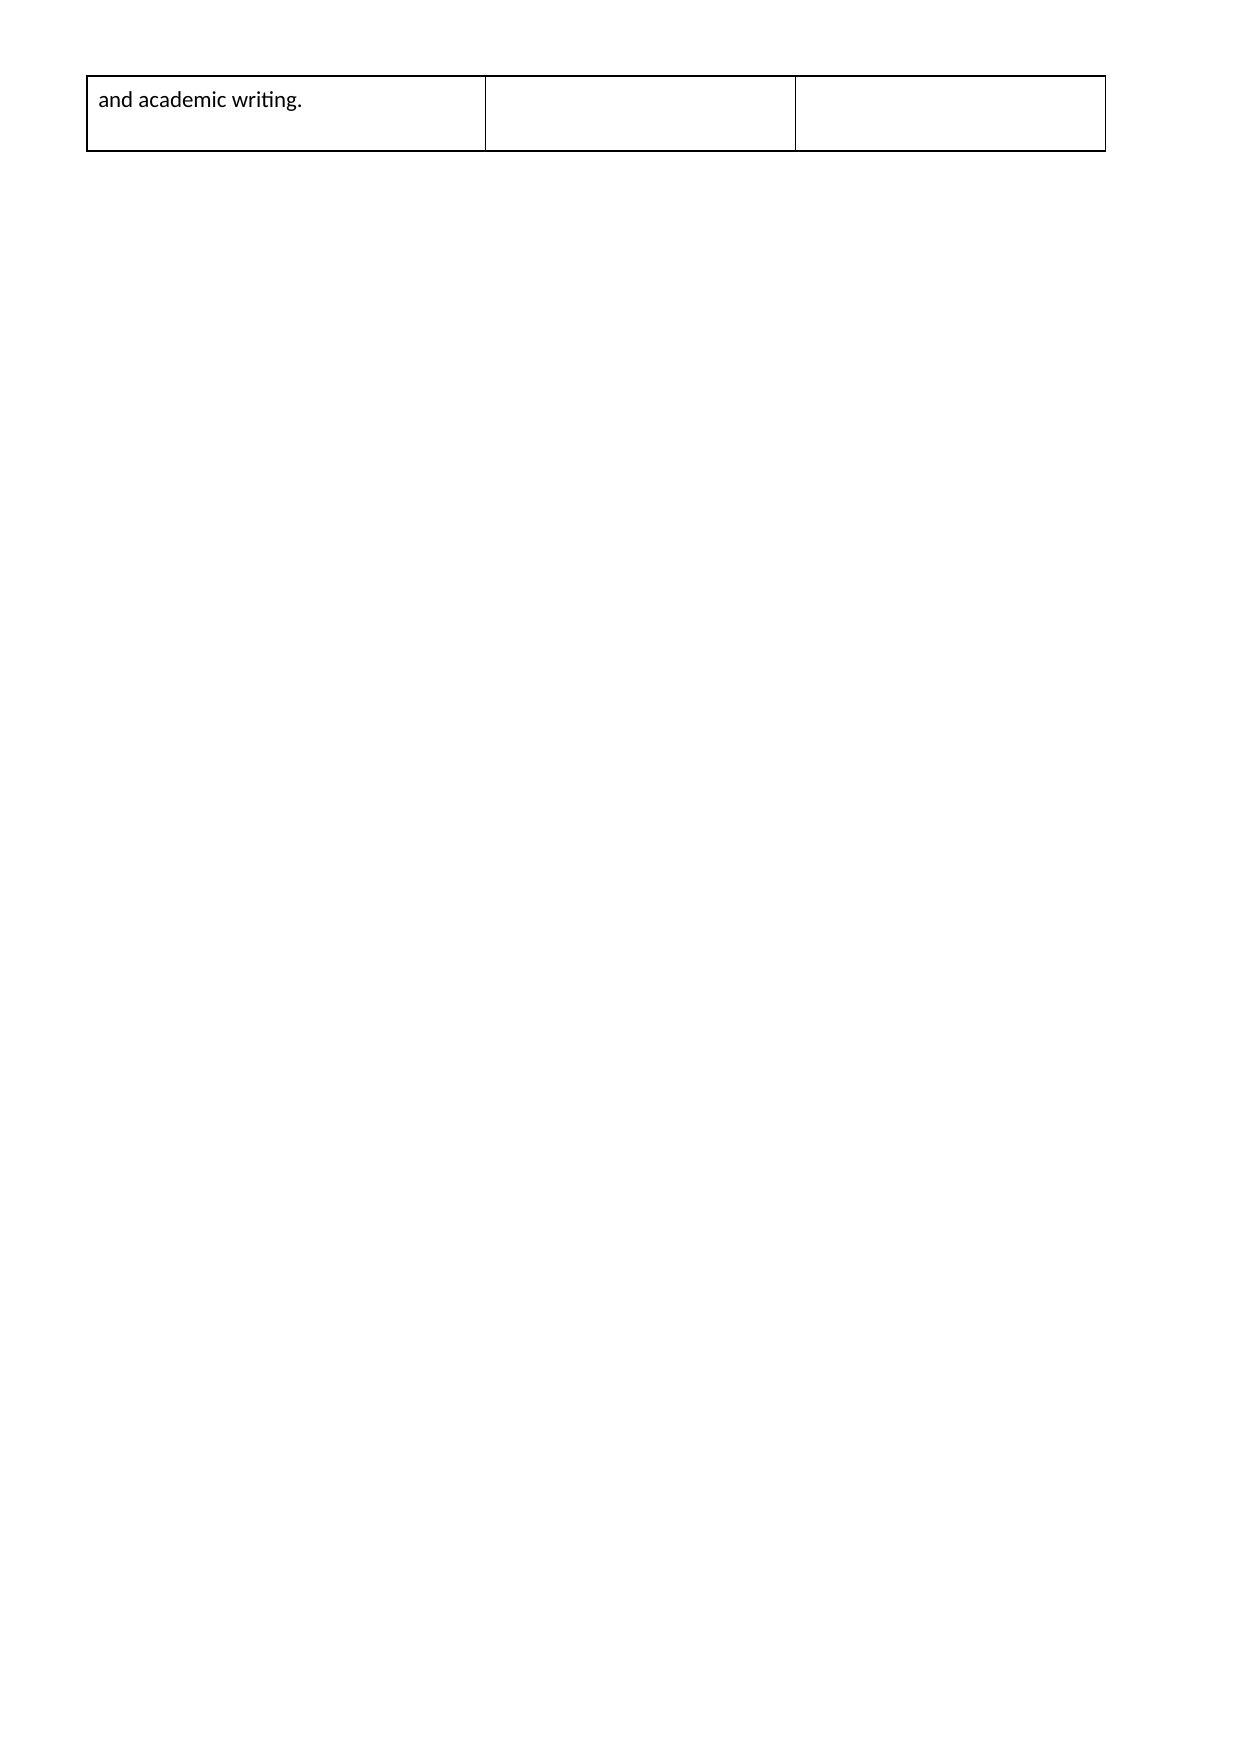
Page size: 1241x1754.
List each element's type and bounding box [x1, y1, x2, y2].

table_cell [796, 77, 1105, 150]
table_cell [88, 77, 485, 150]
table_cell [486, 77, 795, 150]
